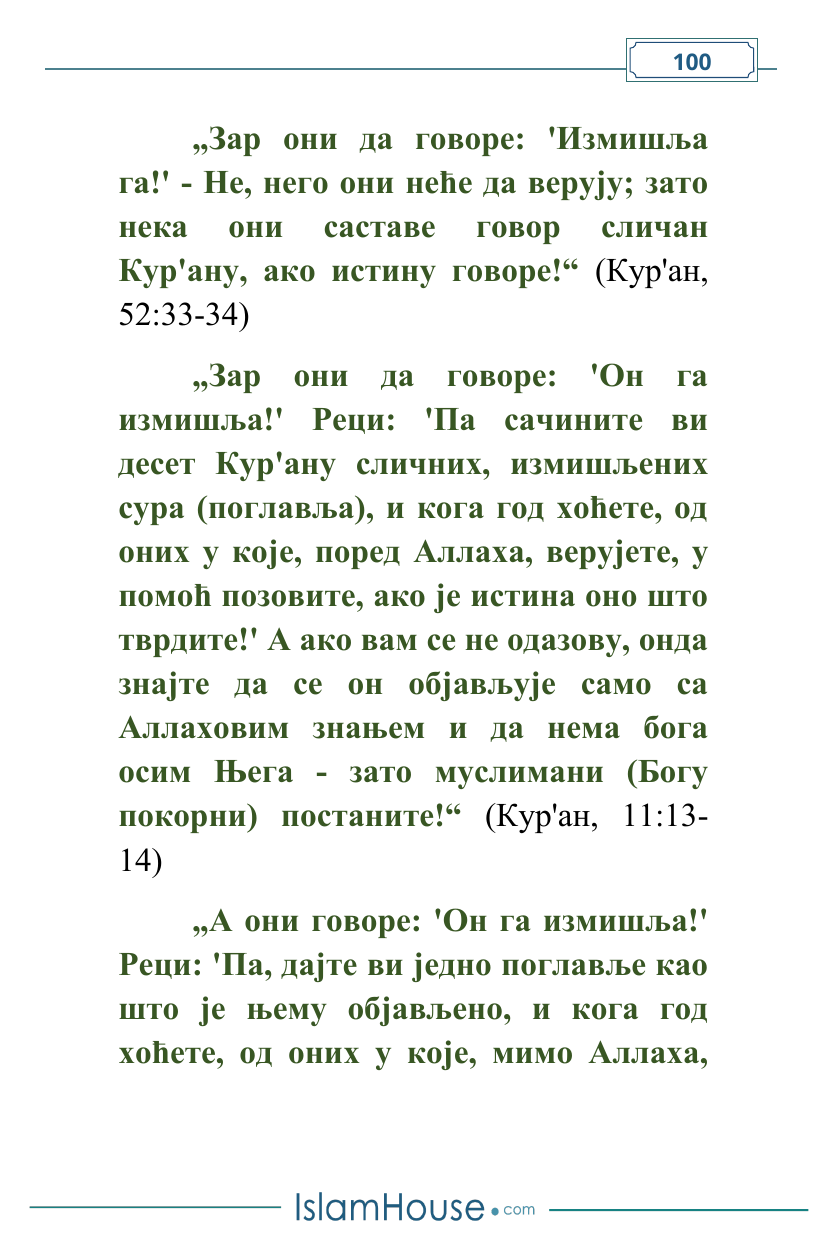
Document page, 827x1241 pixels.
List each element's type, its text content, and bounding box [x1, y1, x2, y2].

picture [288, 1187, 809, 1228]
text „Зар они да говоре: 'Он га измишља!' Реци: 'Па сачините ви десет Кур'ану сличних, измишљених сура (поглавља), и кога год хоћете, од оних у које, поред Аллаха, верујете, у помоћ позовите, ако је истина оно што тврдите!' А ако вам се не одазову, онда знајте да се он објављује само са Аллаховим знањем и да нема бога осим Њега - зато муслимани (Богу покорни) постаните!“ (Кур'ан, 11:13-14) [118, 355, 709, 878]
text „Зар они да говоре: 'Измишља га!' - Не, него они неће да верују; зато нека они саставе говор сличан Кур'ану, ако истину говоре!“ (Кур'ан, 52:33-34) [118, 118, 709, 333]
picture [22, 1186, 282, 1224]
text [118, 901, 709, 1071]
